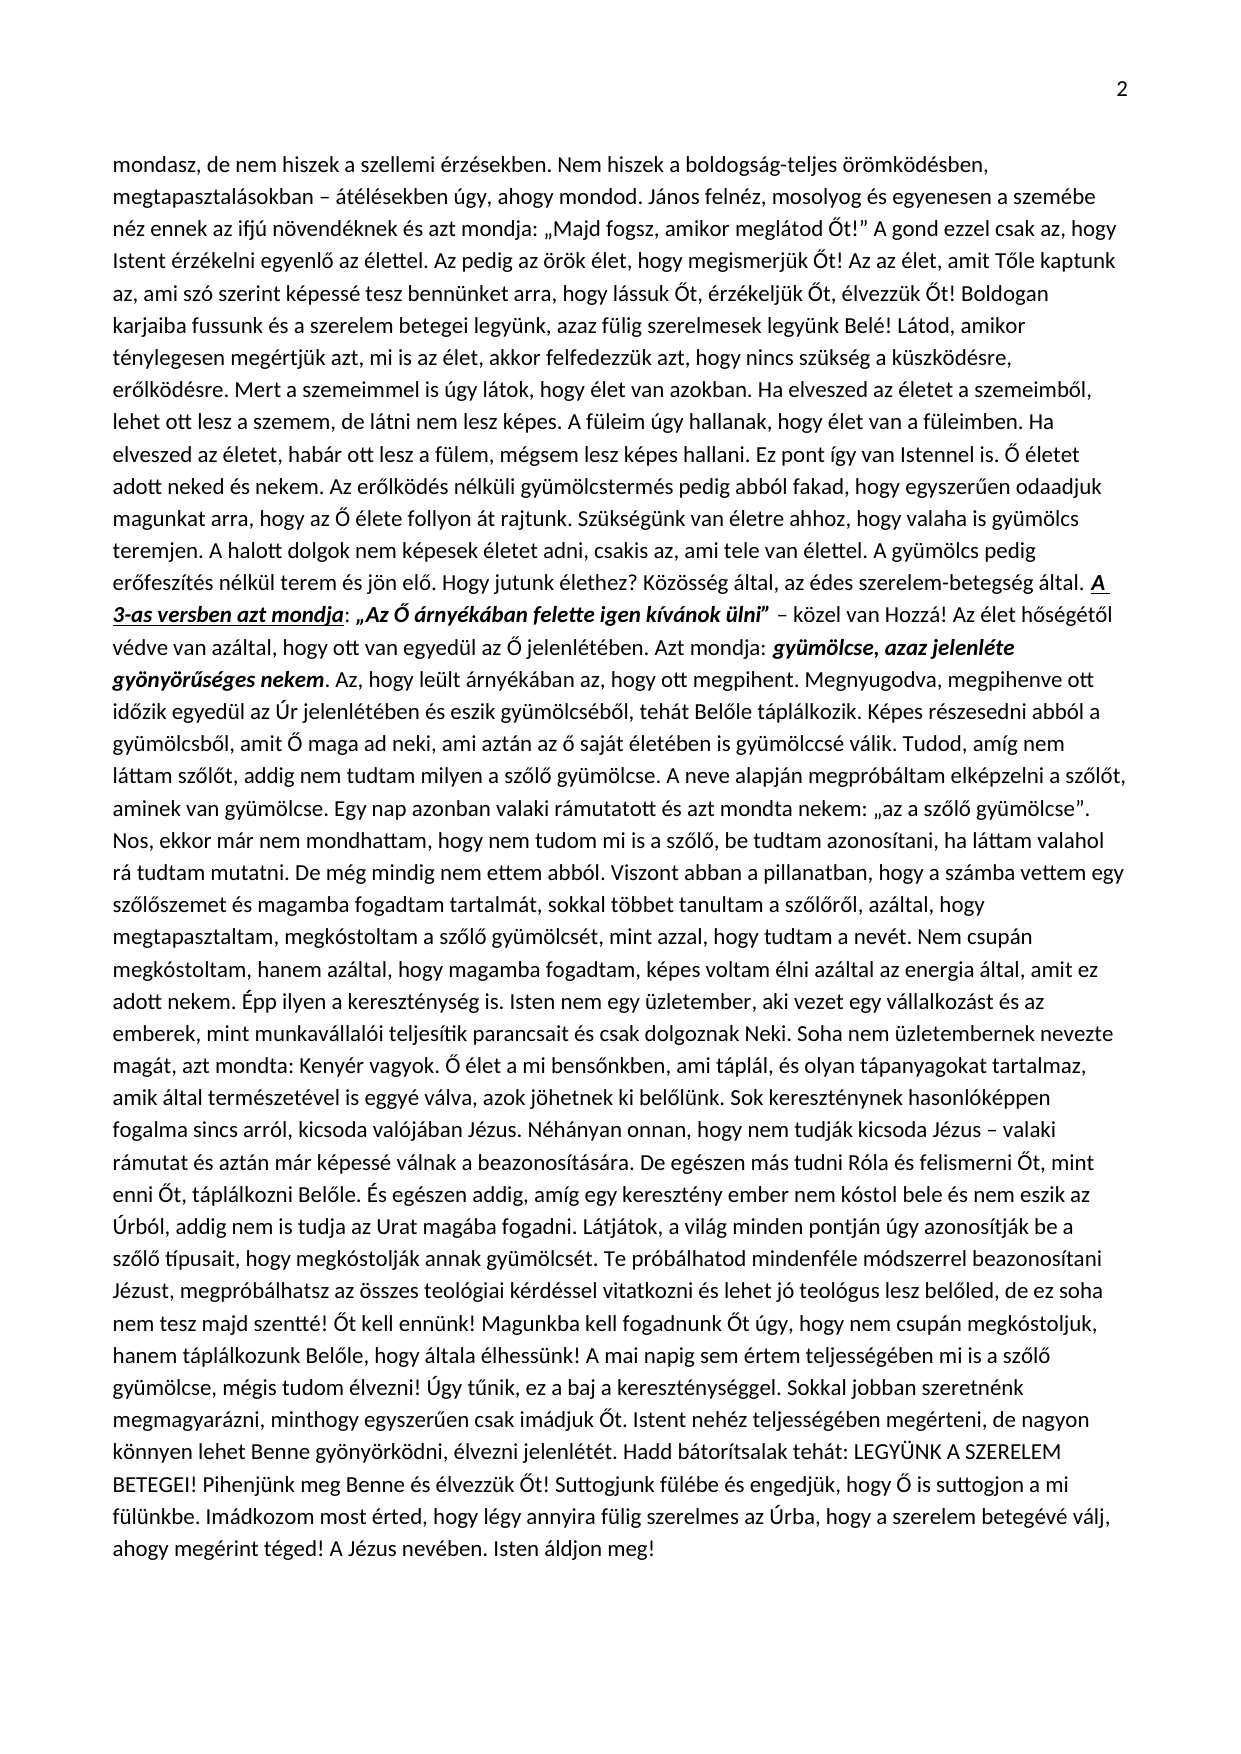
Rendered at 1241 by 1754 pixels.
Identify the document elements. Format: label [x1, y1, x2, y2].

text [112, 150, 1128, 1562]
